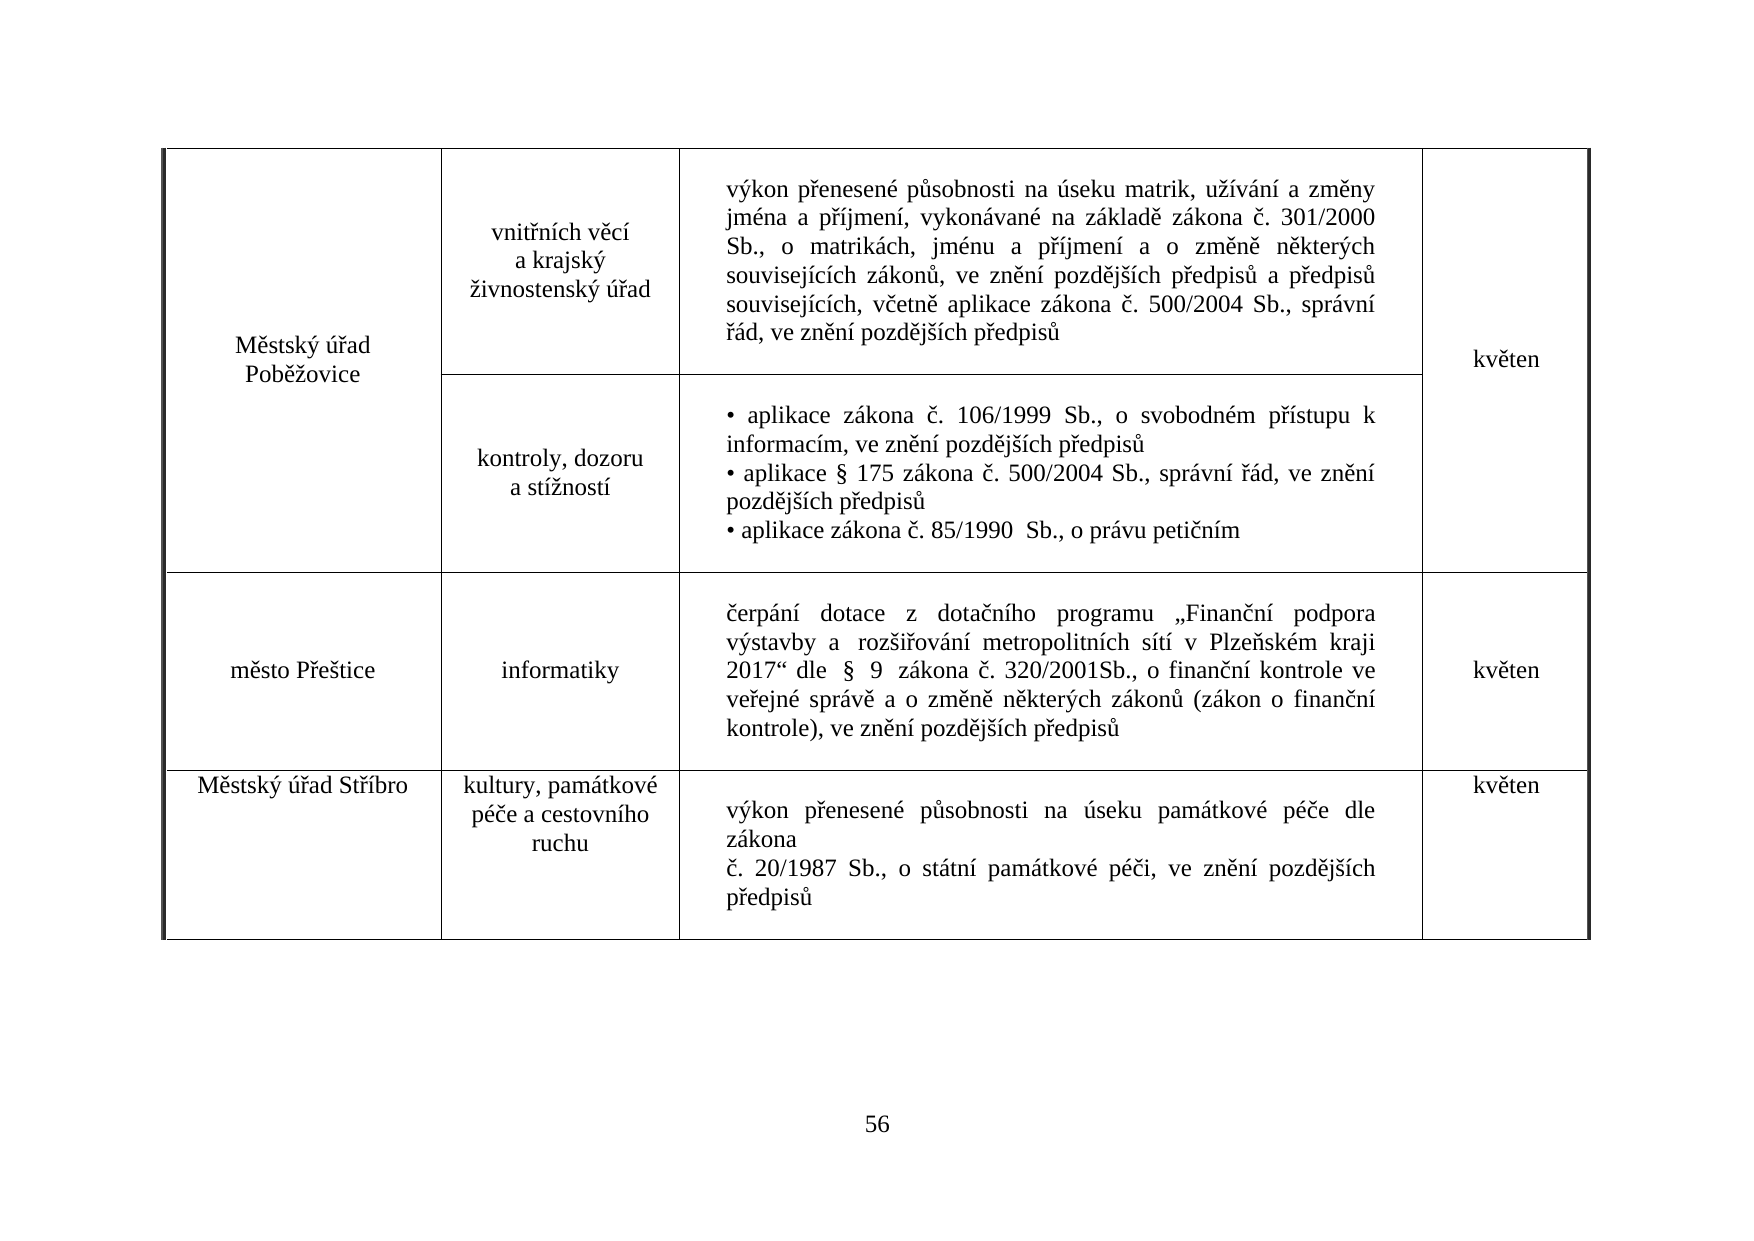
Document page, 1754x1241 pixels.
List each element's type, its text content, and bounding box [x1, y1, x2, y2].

table_cell výkon přenesené působnosti na úseku matrik, užívání a změny jména a příjmení, vykonávané na základě zákona č. 301/2000 Sb., o matrikách, jménu a příjmení a o změně některých souvisejících zákonů, ve znění pozdějších předpisů a předpisů souvisejících, včetně aplikace zákona č. 500/2004 Sb., správní řád, ve znění pozdějších předpisů [680, 149, 1422, 374]
table_cell květen [1423, 573, 1587, 769]
table_cell květen [1423, 149, 1587, 572]
table_cell • aplikace zákona č. 106/1999 Sb., o svobodném přístupu k informacím, ve znění pozdějších předpisů • aplikace § 175 zákona č. 500/2004 Sb., správní řád, ve znění pozdějších předpisů • aplikace zákona č. 85/1990 Sb., o právu petičním [680, 375, 1422, 572]
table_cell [167, 771, 441, 938]
table_cell město Přeštice [167, 573, 441, 769]
table_cell květen [1423, 771, 1587, 938]
table_cell čerpání dotace z dotačního programu „Finanční podpora výstavby a rozšiřování metropolitních sítí v Plzeňském kraji 2017“ dle § 9 zákona č. 320/2001Sb., o finanční kontrole ve veřejné správě a o změně některých zákonů (zákon o finanční kontrole), ve znění pozdějších předpisů [680, 573, 1422, 769]
table_cell informatiky [442, 573, 679, 769]
table_cell kontroly, dozoru a stížností [442, 375, 679, 572]
table_cell kultury, památkové péče a cestovního ruchu [442, 771, 679, 938]
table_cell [442, 149, 679, 374]
table_cell Městský úřad Poběžovice [167, 149, 441, 572]
table_cell výkon přenesené působnosti na úseku památkové péče dle zákona č. 20/1987 Sb., o státní památkové péči, ve znění pozdějších předpisů [680, 771, 1422, 938]
